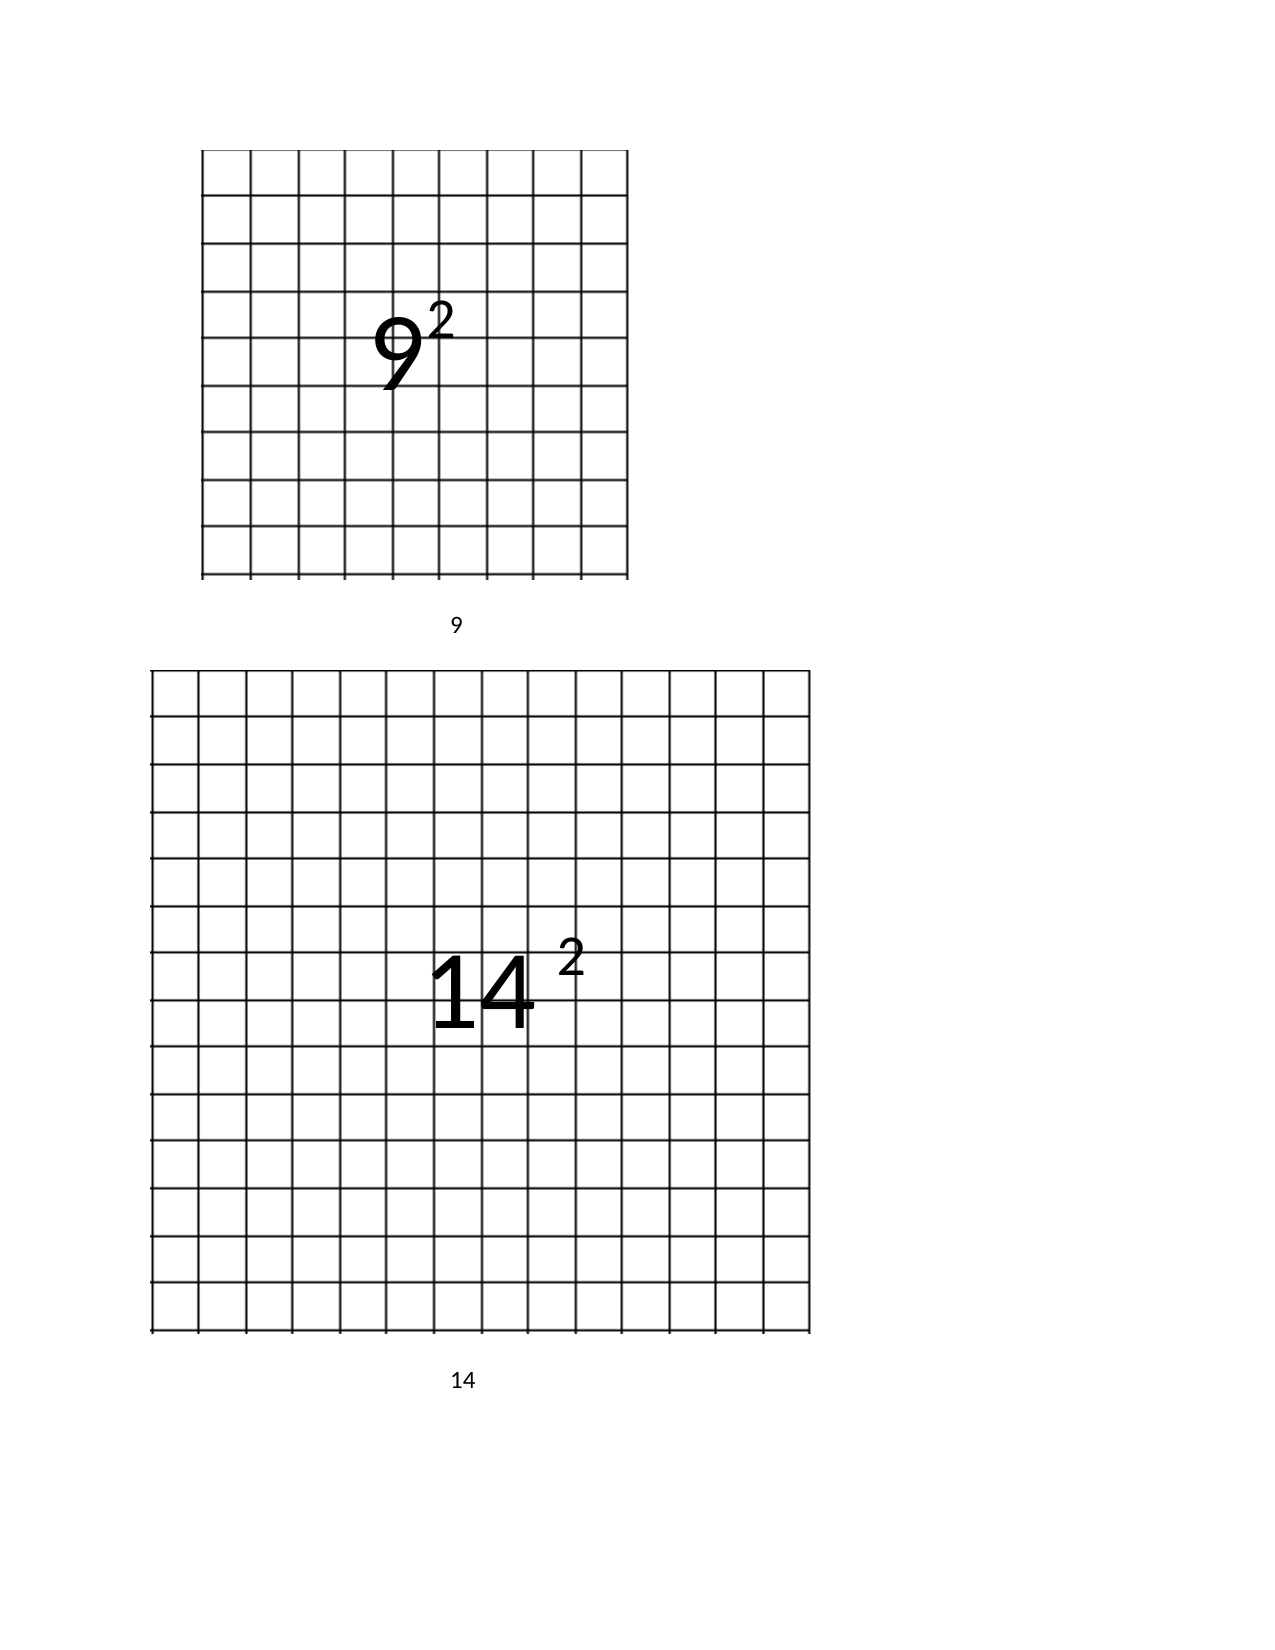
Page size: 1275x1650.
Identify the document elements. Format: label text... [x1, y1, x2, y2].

picture [150, 670, 813, 1334]
picture [201, 150, 630, 580]
text 14 [375, 1364, 1125, 1394]
text 9 [150, 610, 1125, 640]
